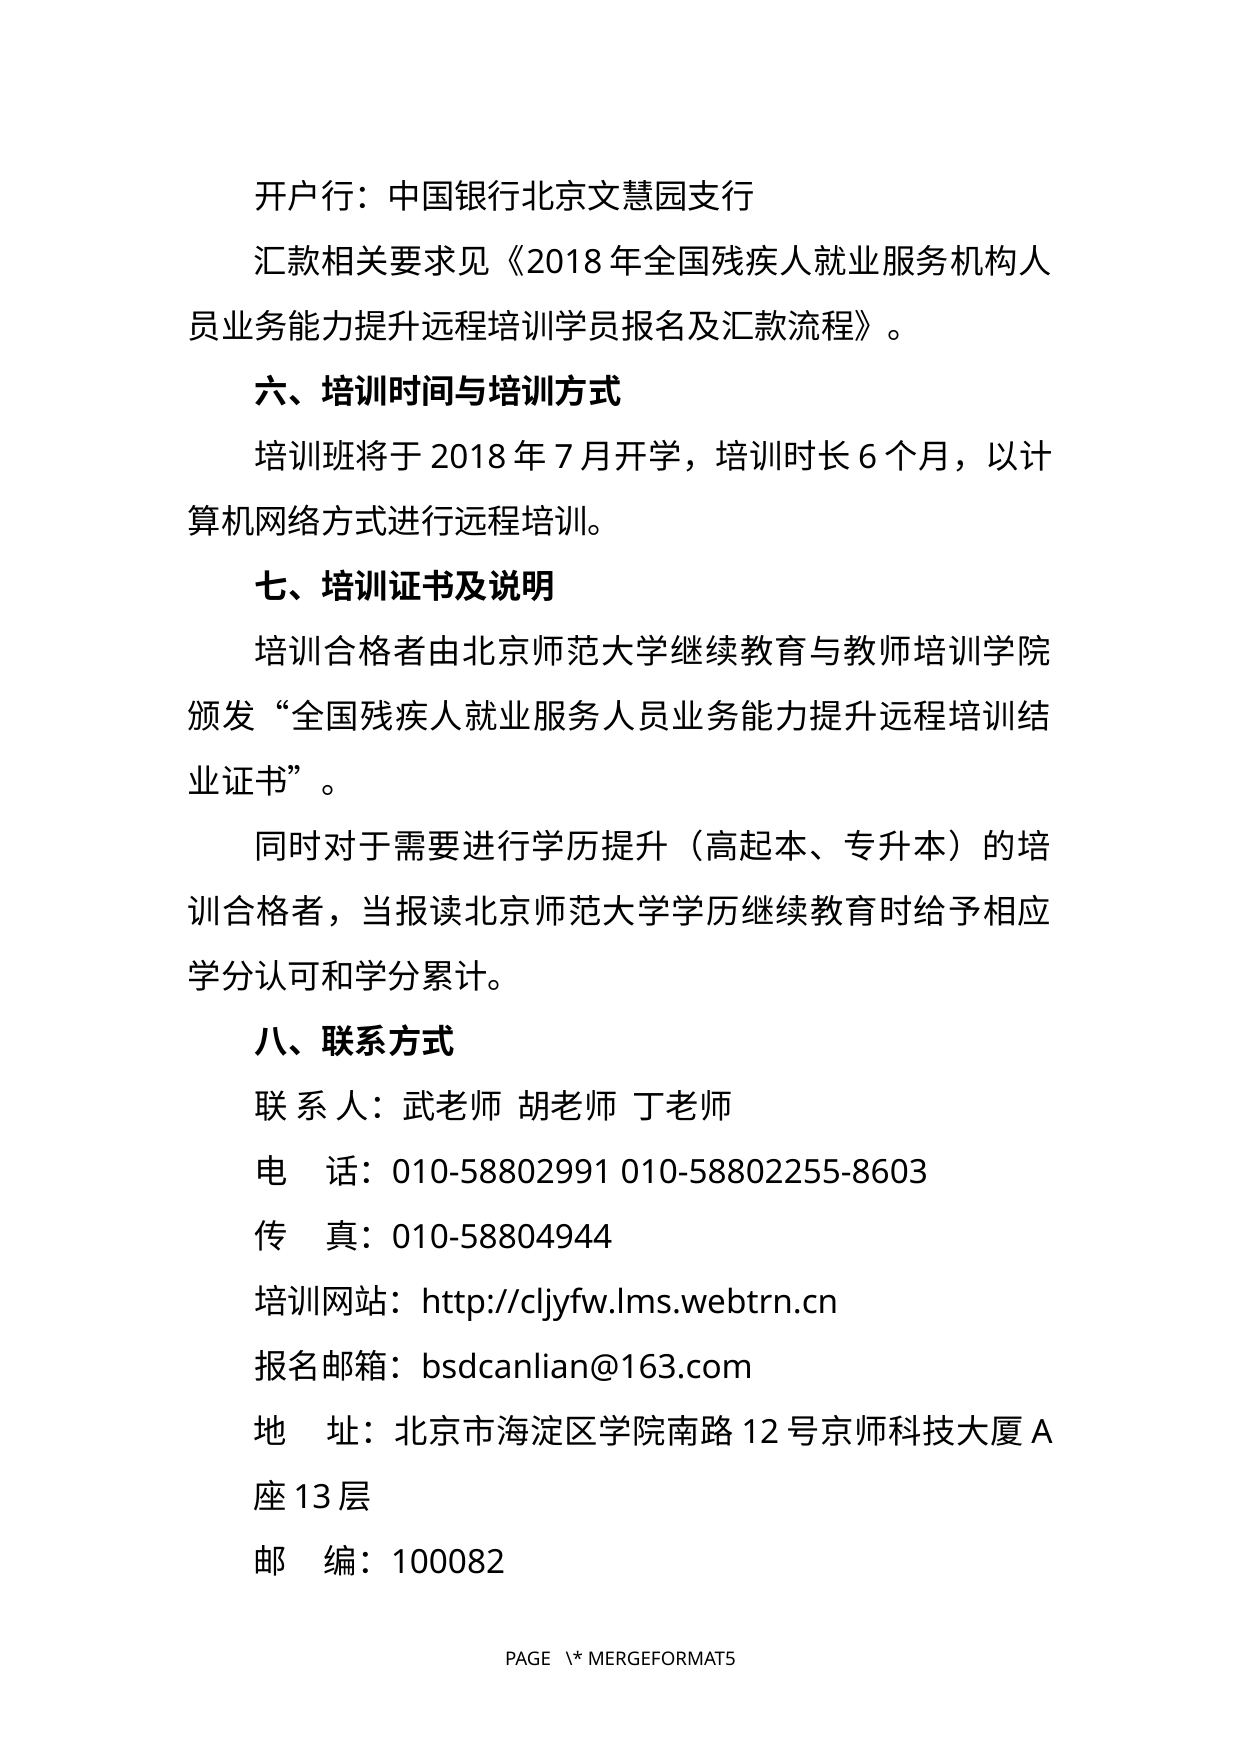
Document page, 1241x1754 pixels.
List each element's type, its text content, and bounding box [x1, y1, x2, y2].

text 培训合格者由北京师范大学继续教育与教师培训学院颁发“全国残疾人就业服务人员业务能力提升远程培训结业证书”。 [187, 617, 1053, 812]
text 邮 编：100082 [253, 1527, 1053, 1592]
text 同时对于需要进行学历提升（高起本、专升本）的培训合格者，当报读北京师范大学学历继续教育时给予相应学分认可和学分累计。 [187, 812, 1053, 1007]
text 开户行：中国银行北京文慧园支行 [187, 162, 1053, 227]
text 八、联系方式 [187, 1007, 1053, 1072]
text 培训网站：http://cljyfw.lms.webtrn.cn [187, 1267, 1053, 1332]
text 汇款相关要求见《2018年全国残疾人就业服务机构人员业务能力提升远程培训学员报名及汇款流程》。 [187, 227, 1053, 357]
text 培训班将于2018年7月开学，培训时长6个月，以计算机网络方式进行远程培训。 [187, 422, 1053, 552]
text 六、培训时间与培训方式 [187, 357, 1053, 422]
text 传 真：010-58804944 [187, 1202, 1053, 1267]
text 地 址：北京市海淀区学院南路12号京师科技大厦A座13层 [253, 1397, 1053, 1527]
text 七、培训证书及说明 [187, 552, 1053, 617]
text 电 话：010-58802991 010-58802255-8603 [187, 1137, 1053, 1202]
text 联 系 人：武老师 胡老师 丁老师 [187, 1072, 1053, 1137]
text 报名邮箱：bsdcanlian@163.com [187, 1332, 1053, 1397]
